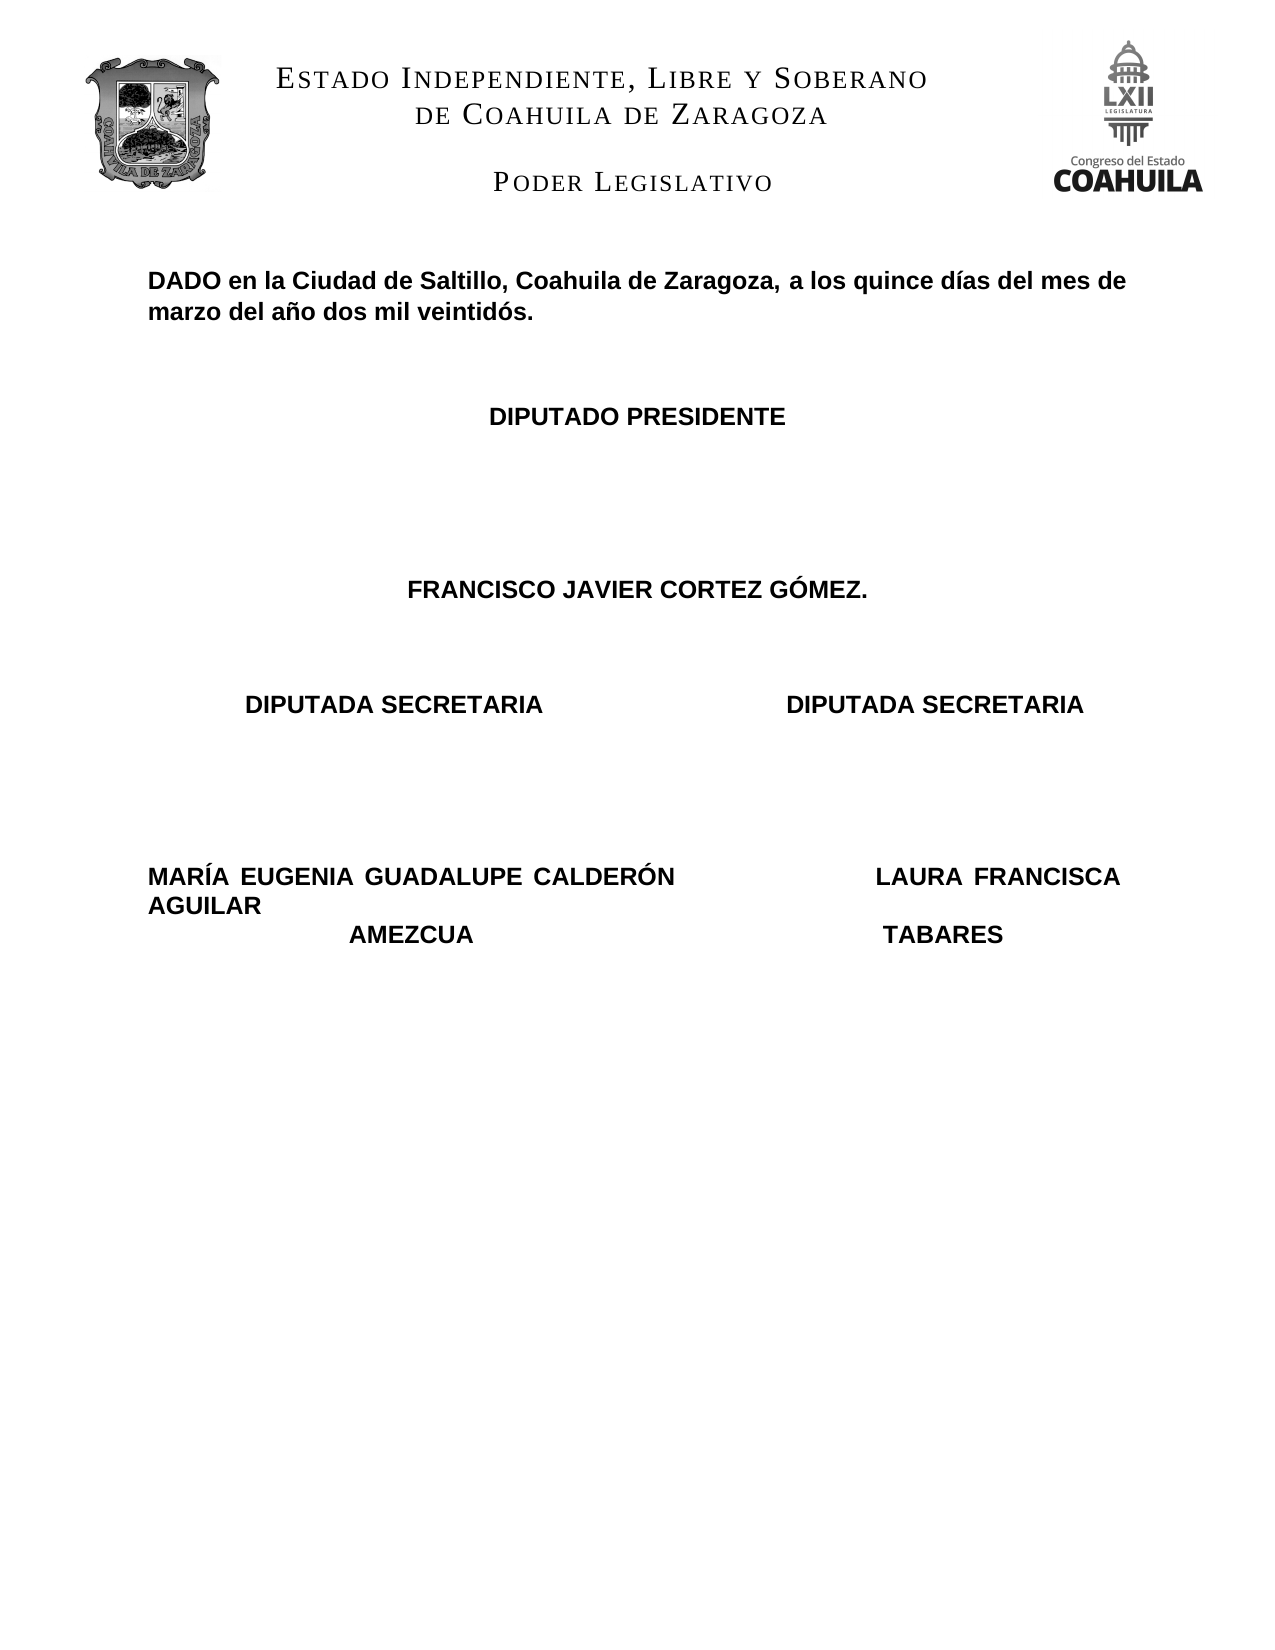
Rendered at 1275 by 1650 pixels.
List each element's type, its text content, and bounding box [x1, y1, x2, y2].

text DIPUTADA SECRETARIA DIPUTADA SECRETARIA [148, 689, 1127, 718]
text MARÍA EUGENIA GUADALUPE CALDERÓN LAURA FRANCISCA AGUILAR [148, 862, 1122, 919]
text DIPUTADO PRESIDENTE [148, 402, 1127, 431]
text FRANCISCO JAVIER CORTEZ GÓMEZ. [148, 574, 1127, 603]
text DADO en la Ciudad de Saltillo, Coahuila de Zaragoza, a los quince días del mes de marzo del año dos mil veintidós. [148, 266, 1127, 326]
picture [83, 55, 222, 192]
text AMEZCUA TABARES [148, 919, 1122, 948]
